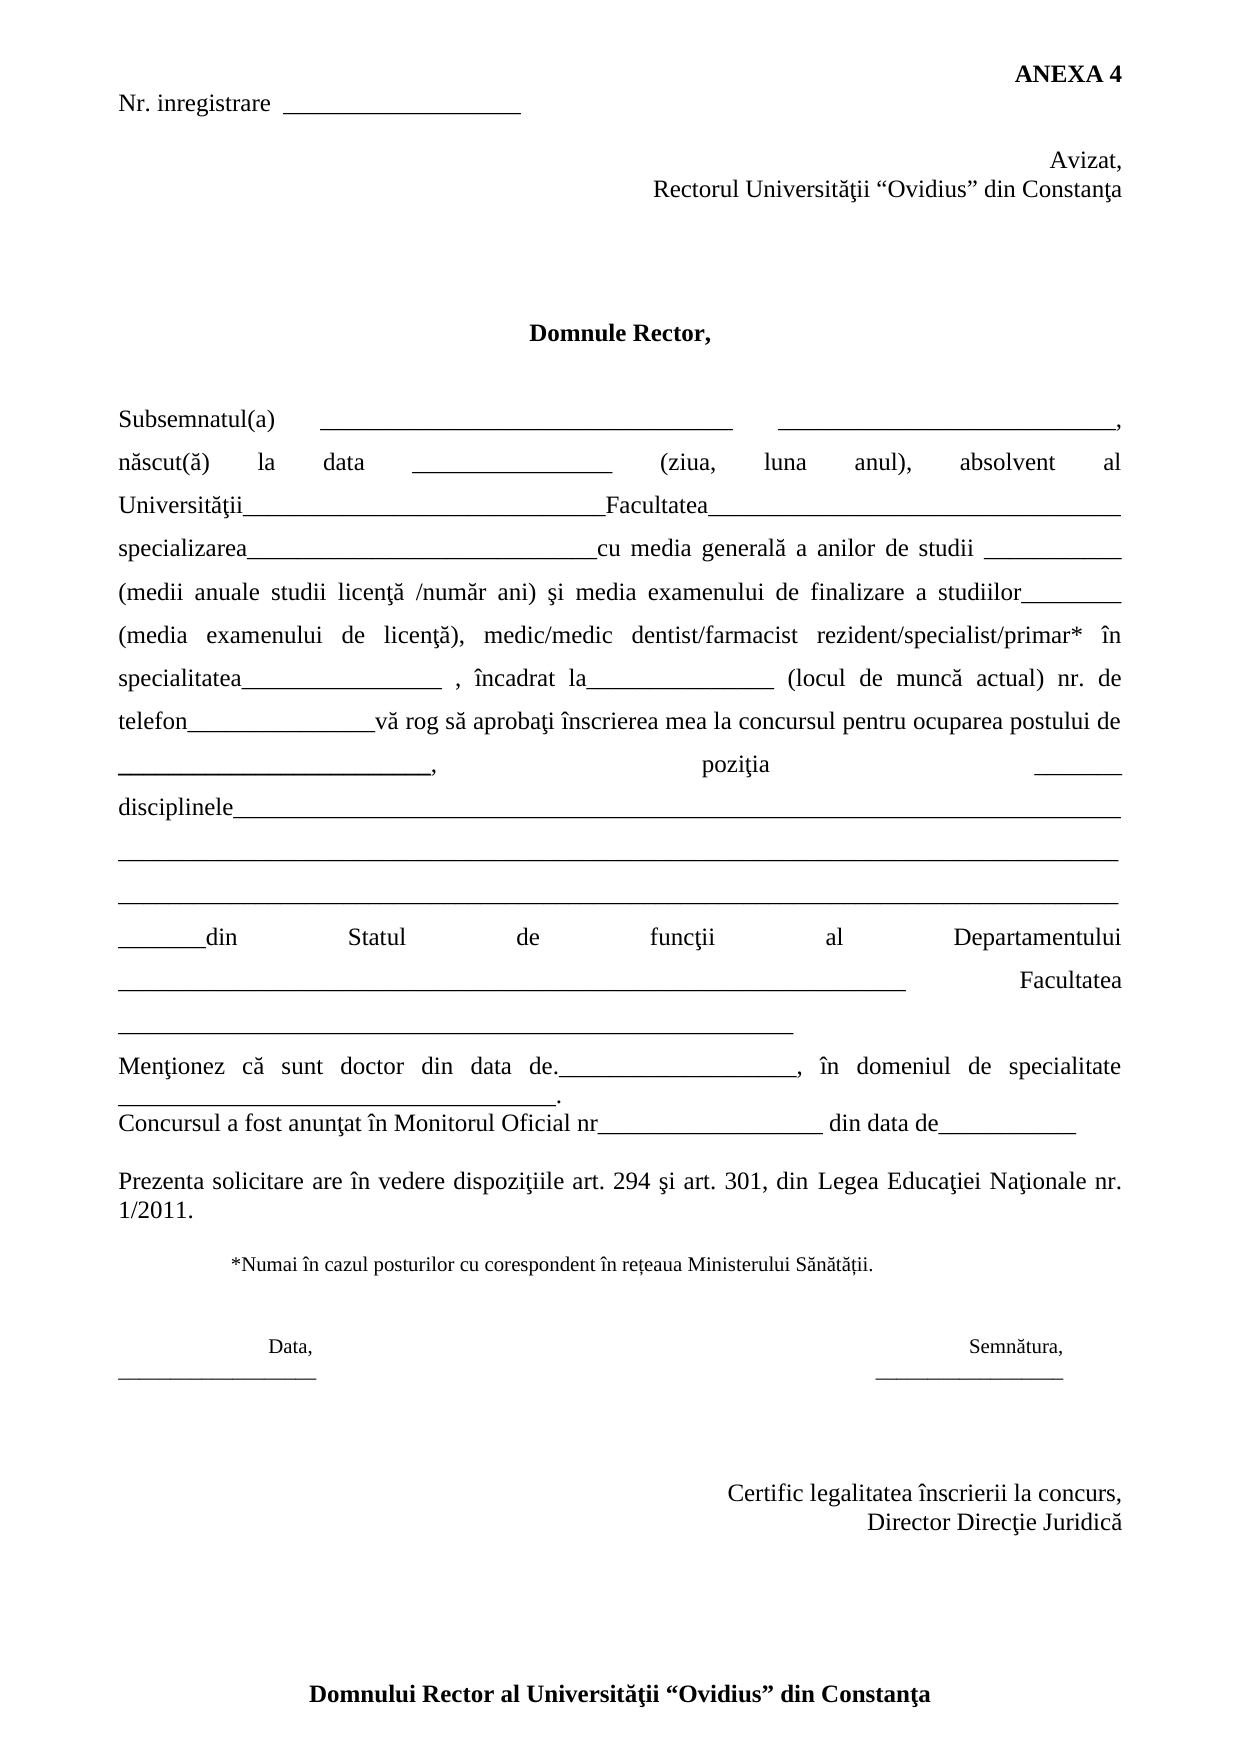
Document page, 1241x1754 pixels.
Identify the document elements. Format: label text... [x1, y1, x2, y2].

text Certific legalitatea înscrierii la concurs, [148, 1478, 1122, 1507]
text Nr. inregistrare ___________________ [118, 88, 1122, 117]
text specializarea____________________________cu media generală a anilor de studii ___________ (medii anuale studii licenţă /număr ani) şi media examenului de finalizare a studiilor________ (media examenului de licenţă), medic/medic dentist/farmacist rezident/specialist/primar* în specialitatea________________ , încadrat la_______________ (locul de muncă actual) nr. de telefon_______________vă rog să aprobaţi înscrierea mea la concursul pentru ocuparea postului de _________________________, poziţia _______ disciplinele______________________________________________________________________________________________________________________________________________________________________________________________________________________________________________din Statul de funcţii al Departamentului _______________________________________________________________ Facultatea ______________________________________________________ [118, 533, 1122, 1037]
text Concursul a fost anunţat în Monitorul Oficial nr__________________ din data de___________ [118, 1108, 1122, 1137]
text Subsemnatul(a) _________________________________ ___________________________, născut(ă) la data ________________ (ziua, luna anul), absolvent al Universităţii_____________________________Facultatea_________________________________ [118, 404, 1122, 519]
text Data, Semnătura, [223, 1334, 1122, 1358]
text Rectorul Universităţii “Ovidius” din Constanţa [118, 174, 1122, 203]
text ___________________ __________________ [118, 1358, 1122, 1382]
text Domnule Rector, [118, 318, 1122, 347]
text *Numai în cazul posturilor cu corespondent în rețeaua Ministerului Sănătății. [231, 1252, 1122, 1276]
text Prezenta solicitare are în vedere dispoziţiile art. 294 şi art. 301, din Legea Educaţiei Naţionale nr. 1/2011. [118, 1166, 1122, 1223]
text Domnului Rector al Universităţii “Ovidius” din Constanţa [118, 1679, 1122, 1708]
text ANEXA 4 [118, 59, 1122, 88]
text Avizat, [118, 145, 1122, 174]
text Director Direcţie Juridică [148, 1507, 1122, 1536]
text Menţionez că sunt doctor din data de.___________________, în domeniul de specialitate ___________________________________. [118, 1051, 1122, 1108]
